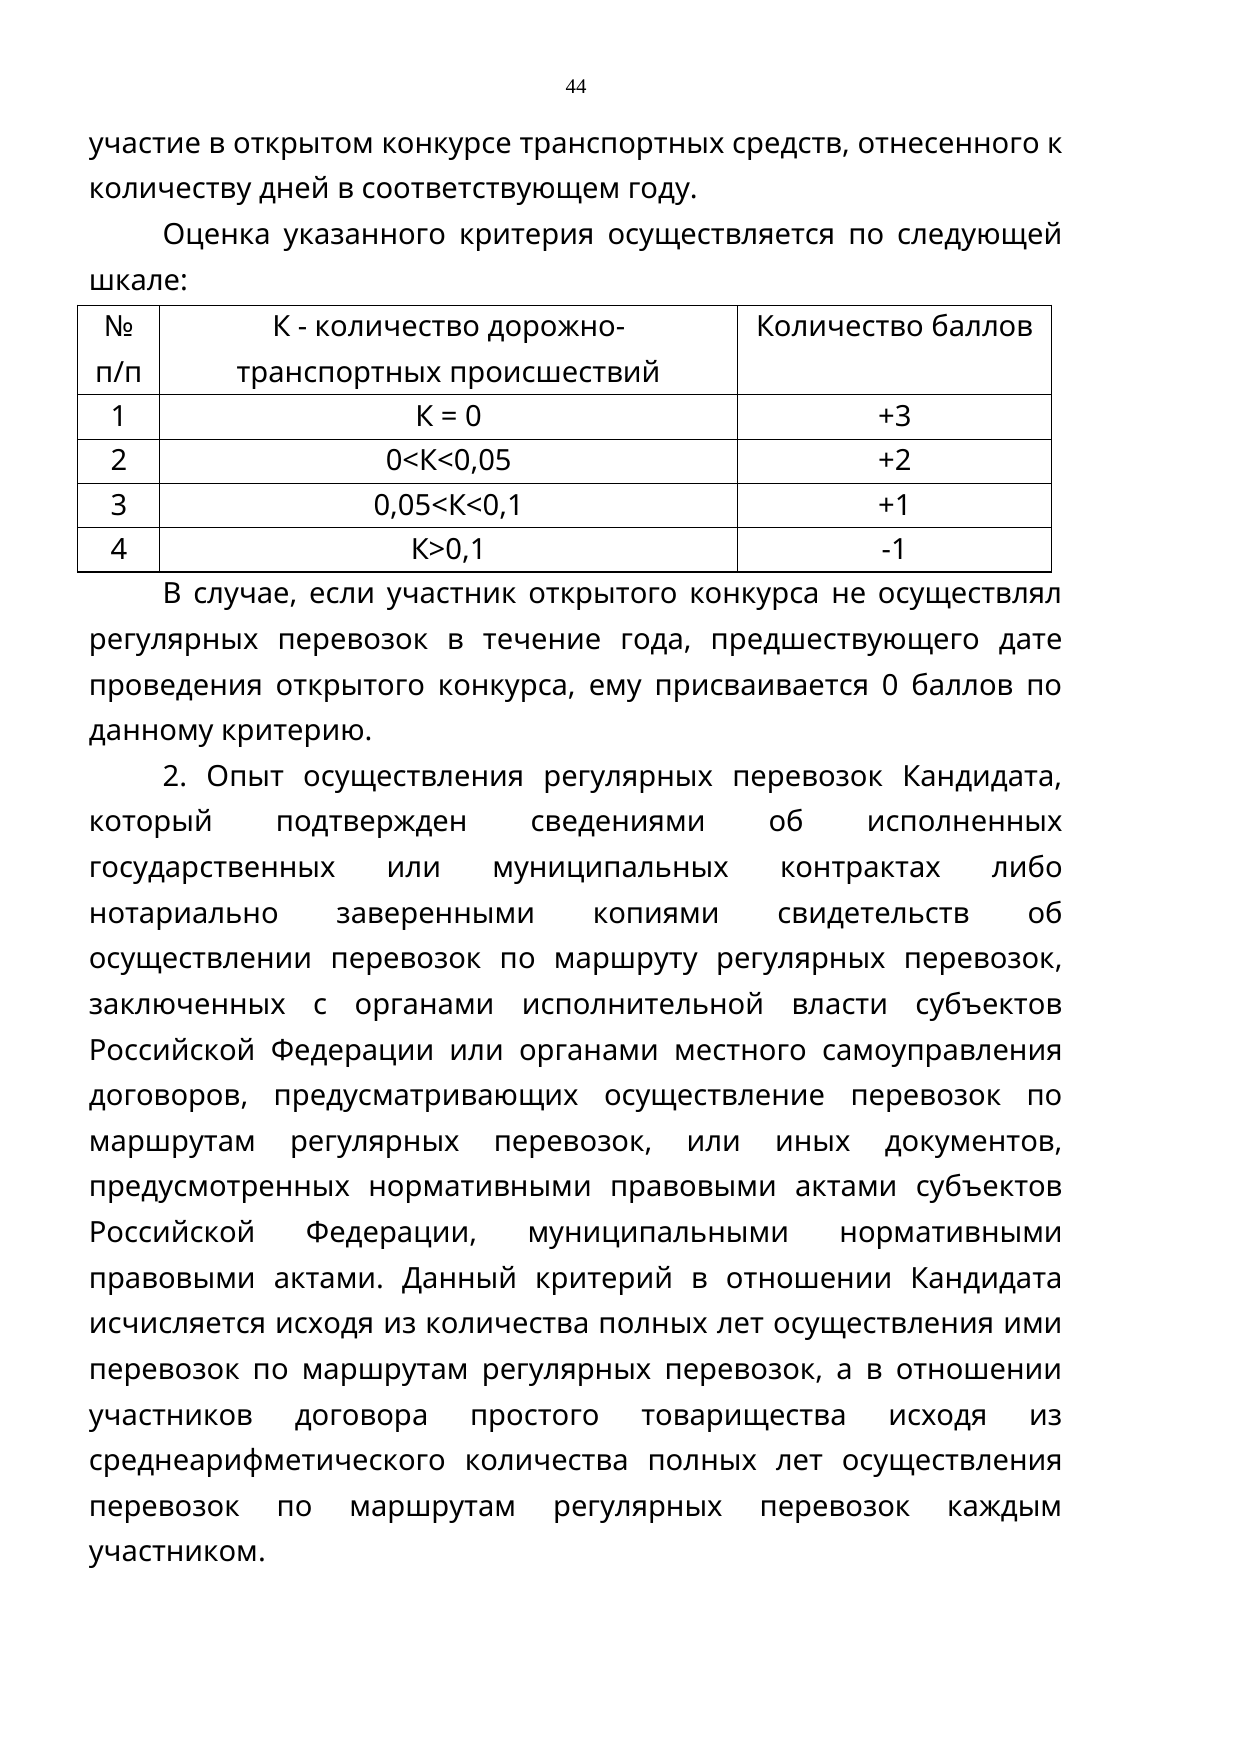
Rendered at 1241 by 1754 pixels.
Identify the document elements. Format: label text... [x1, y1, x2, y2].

table_cell 4 [78, 528, 159, 571]
table_cell К>0,1 [160, 528, 737, 571]
table_header № п/п [78, 306, 159, 394]
table_cell +1 [738, 484, 1051, 527]
table_cell 3 [78, 484, 159, 527]
text Оценка указанного критерия осуществляется по следующей шкале: [89, 213, 1063, 298]
text В случае, если участник открытого конкурса не осуществлял регулярных перевозок в течение года, предшествующего дате проведения открытого конкурса, ему присваивается 0 баллов по данному критерию. [89, 572, 1063, 749]
table_cell +3 [738, 395, 1051, 439]
table_cell +2 [738, 440, 1051, 483]
table_header К - количество дорожно-транспортных происшествий [160, 306, 737, 394]
table_header Количество баллов [738, 306, 1051, 394]
table_cell -1 [738, 528, 1051, 571]
table_cell 0<К<0,05 [160, 440, 737, 483]
table_cell 2 [78, 440, 159, 483]
table_cell 0,05<К<0,1 [160, 484, 737, 527]
text 2. Опыт осуществления регулярных перевозок Кандидата, который подтвержден сведениями об исполненных государственных или муниципальных контрактах либо нотариально заверенными копиями свидетельств об осуществлении перевозок по маршруту регулярных перевозок, заключенных с органами исполнительной власти субъектов Российской Федерации или органами местного самоуправления договоров, предусматривающих осуществление перевозок по маршрутам регулярных перевозок, или иных документов, предусмотренных нормативными правовыми актами субъектов Российской Федерации, муниципальными нормативными правовыми актами. Данный критерий в отношении Кандидата исчисляется исходя из количества полных лет осуществления ими перевозок по маршрутам регулярных перевозок, а в отношении участников договора простого товарищества исходя из среднеарифметического количества полных лет осуществления перевозок по маршрутам регулярных перевозок каждым участником. [89, 755, 1063, 1570]
table_cell К = 0 [160, 395, 737, 439]
table_cell 1 [78, 395, 159, 439]
